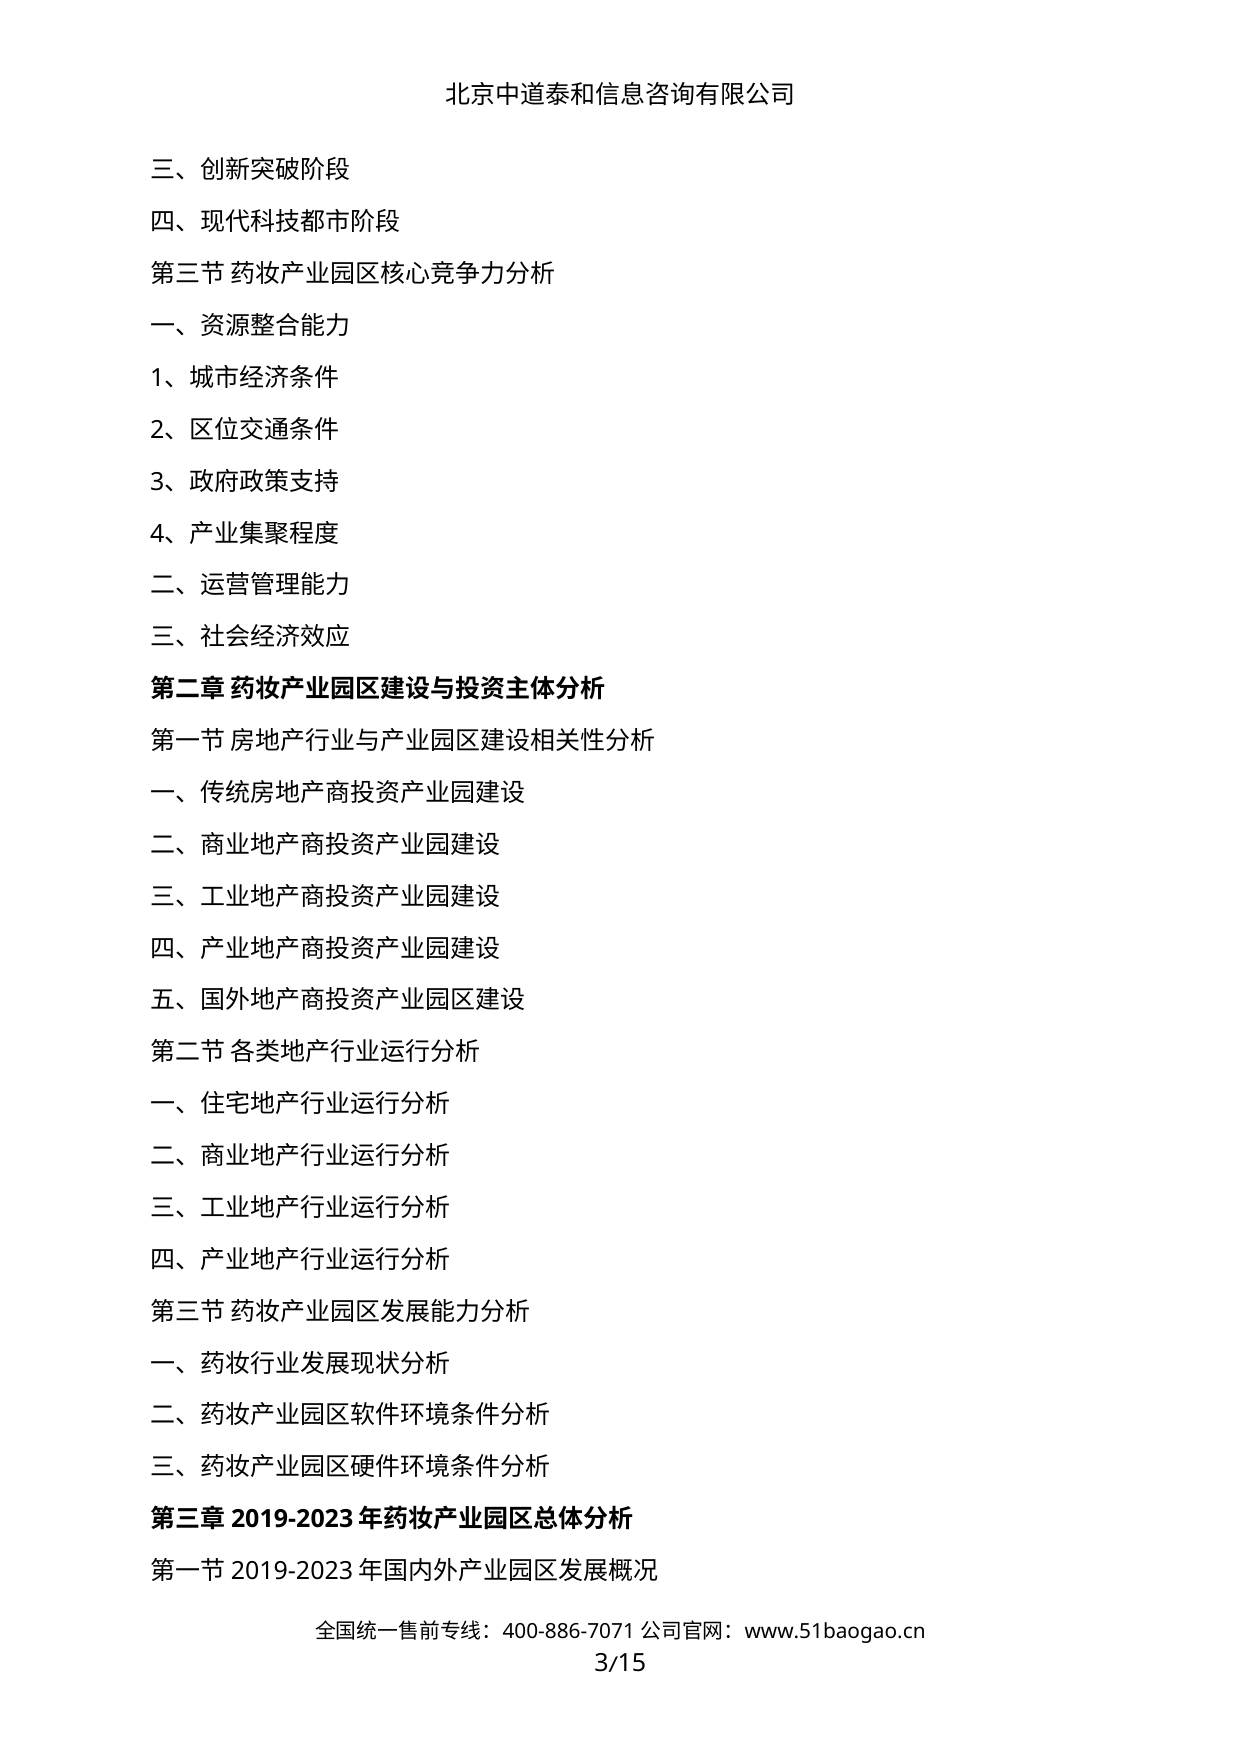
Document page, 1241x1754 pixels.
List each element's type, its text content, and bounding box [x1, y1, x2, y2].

text 四、产业地产行业运行分析 [150, 1239, 1090, 1276]
text 三、药妆产业园区硬件环境条件分析 [150, 1447, 1090, 1483]
text 第三章 2019-2023年药妆产业园区总体分析 [150, 1499, 1090, 1535]
text 一、药妆行业发展现状分析 [150, 1343, 1090, 1379]
text 二、药妆产业园区软件环境条件分析 [150, 1395, 1090, 1431]
text 四、现代科技都市阶段 [150, 202, 1090, 238]
text 一、资源整合能力 [150, 306, 1090, 342]
text 一、住宅地产行业运行分析 [150, 1084, 1090, 1120]
text 二、运营管理能力 [150, 565, 1090, 601]
text 2、区位交通条件 [150, 409, 1090, 446]
text 四、产业地产商投资产业园建设 [150, 928, 1090, 964]
text 第二章 药妆产业园区建设与投资主体分析 [150, 669, 1090, 705]
text 第一节 2019-2023年国内外产业园区发展概况 [150, 1551, 1090, 1587]
text 一、传统房地产商投资产业园建设 [150, 772, 1090, 809]
text 第三节 药妆产业园区发展能力分析 [150, 1291, 1090, 1327]
text 3、政府政策支持 [150, 461, 1090, 497]
text 4、产业集聚程度 [150, 513, 1090, 549]
text 五、国外地产商投资产业园区建设 [150, 980, 1090, 1016]
text 三、社会经济效应 [150, 617, 1090, 653]
text 第一节 房地产行业与产业园区建设相关性分析 [150, 721, 1090, 757]
text 1、城市经济条件 [150, 357, 1090, 394]
text 三、工业地产商投资产业园建设 [150, 876, 1090, 912]
text 二、商业地产商投资产业园建设 [150, 824, 1090, 861]
text 三、工业地产行业运行分析 [150, 1187, 1090, 1224]
text 二、商业地产行业运行分析 [150, 1136, 1090, 1172]
text 三、创新突破阶段 [150, 150, 1090, 186]
text 第三节 药妆产业园区核心竞争力分析 [150, 254, 1090, 290]
text 第二节 各类地产行业运行分析 [150, 1032, 1090, 1068]
